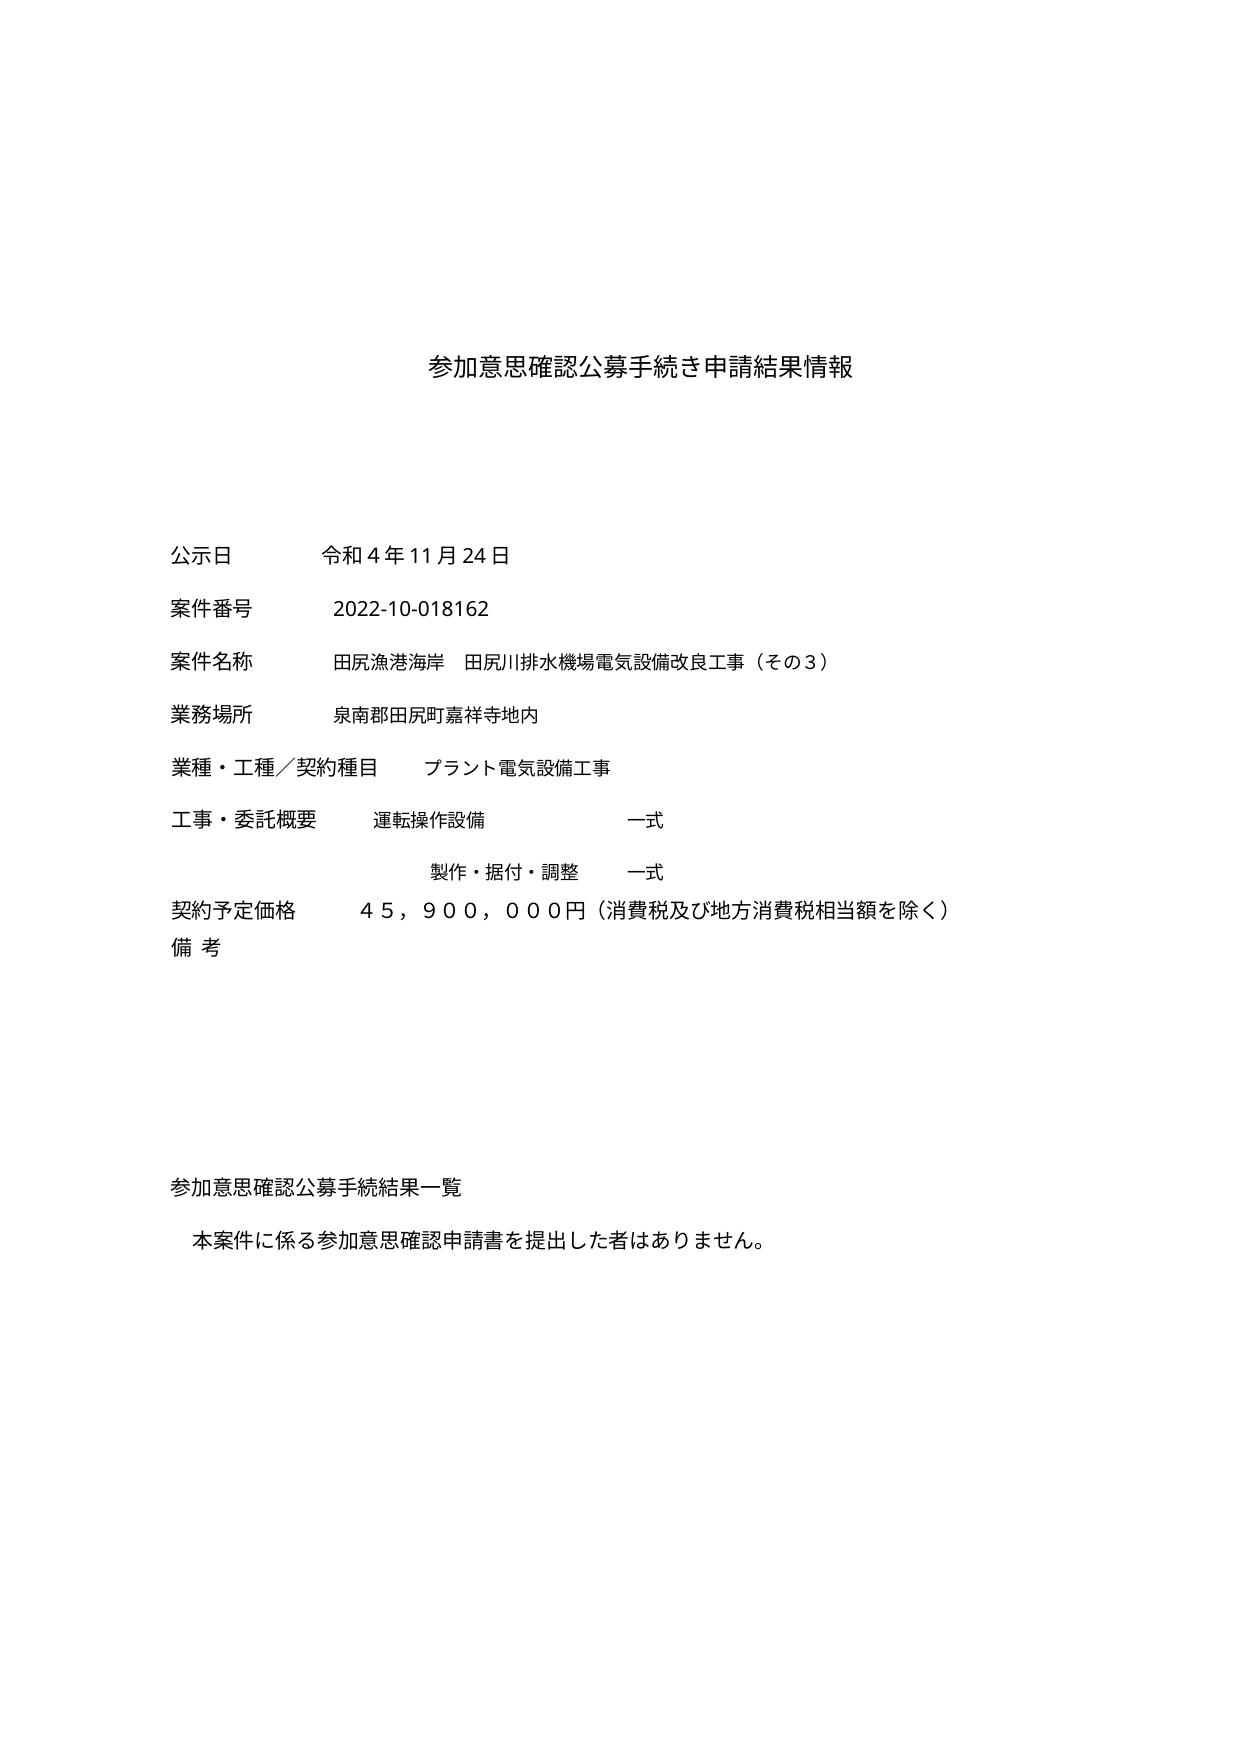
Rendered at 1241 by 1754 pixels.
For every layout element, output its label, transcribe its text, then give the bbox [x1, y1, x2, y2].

text 本案件に係る参加意思確認申請書を提出した者はありません。 [174, 1221, 1084, 1258]
text 案件名称 田尻漁港海岸 田尻川排水機場電気設備改良工事（その３） [170, 641, 1084, 679]
text 工事・委託概要 運転操作設備 一式 [172, 800, 1084, 837]
text 参加意思確認公募手続き申請結果情報 [428, 347, 1086, 384]
text 公示日 令和４年11月24日 [170, 535, 1084, 573]
text 参加意思確認公募手続結果一覧 [170, 1168, 1084, 1205]
text 業種・工種／契約種目 プラント電気設備工事 [171, 747, 1084, 784]
text 製作・据付・調整 一式 [173, 853, 1084, 890]
text 契約予定価格 ４５，９００，０００円（消費税及び地方消費税相当額を除く） [171, 890, 1084, 928]
text 業務場所 泉南郡田尻町嘉祥寺地内 [170, 694, 1084, 732]
text 備 考 [171, 928, 1084, 965]
text 案件番号 2022-10-018162 [170, 588, 1084, 626]
